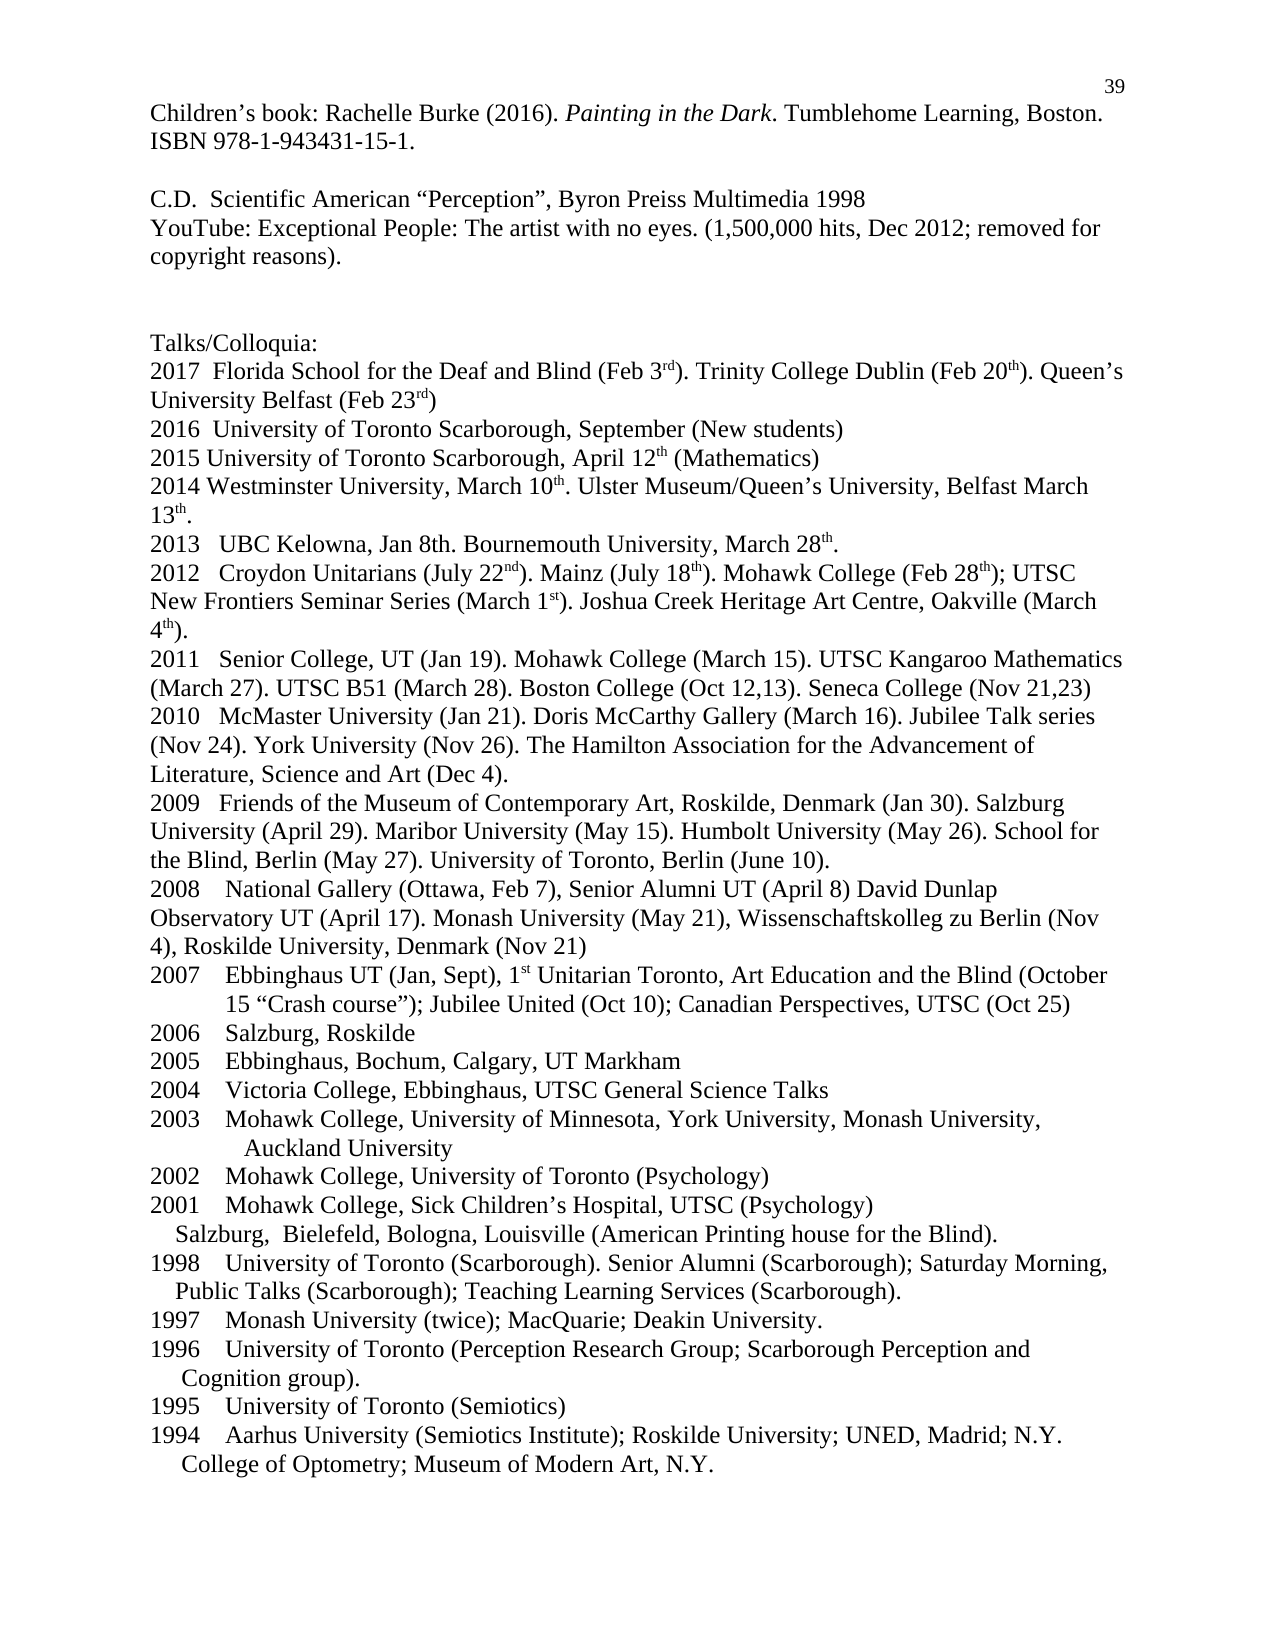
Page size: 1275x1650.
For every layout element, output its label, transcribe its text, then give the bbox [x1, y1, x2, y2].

text 2013 UBC Kelowna, Jan 8th. Bournemouth University, March 28th. [150, 529, 1125, 558]
text 2003 Mohawk College, University of Minnesota, York University, Monash University, [150, 1104, 1125, 1133]
text Salzburg, Bielefeld, Bologna, Louisville (American Printing house for the Blind). [150, 1219, 1125, 1248]
text Public Talks (Scarborough); Teaching Learning Services (Scarborough). [150, 1276, 1125, 1305]
text Auckland University [150, 1133, 1125, 1161]
text 1997 Monash University (twice); MacQuarie; Deakin University. [150, 1305, 1125, 1334]
text 2011 Senior College, UT (Jan 19). Mohawk College (March 15). UTSC Kangaroo Mathematics (March 27). UTSC B51 (March 28). Boston College (Oct 12,13). Seneca College (Nov 21,23) [150, 644, 1125, 701]
text Children’s book: Rachelle Burke (2016). Painting in the Dark. Tumblehome Learning, Boston. ISBN 978-1-943431-15-1. [150, 98, 1125, 155]
text 2004 Victoria College, Ebbinghaus, UTSC General Science Talks [150, 1075, 1125, 1104]
text 2016 University of Toronto Scarborough, September (New students) [150, 414, 1125, 443]
text Cognition group). [150, 1363, 1125, 1391]
text 2017 Florida School for the Deaf and Blind (Feb 3rd). Trinity College Dublin (Feb 20th). Queen’s University Belfast (Feb 23rd) [150, 356, 1125, 414]
text 2002 Mohawk College, University of Toronto (Psychology) [150, 1161, 1125, 1190]
text 2005 Ebbinghaus, Bochum, Calgary, UT Markham [150, 1046, 1125, 1075]
text 2009 Friends of the Museum of Contemporary Art, Roskilde, Denmark (Jan 30). Salzburg University (April 29). Maribor University (May 15). Humbolt University (May 26). School for the Blind, Berlin (May 27). University of Toronto, Berlin (June 10). [150, 788, 1125, 874]
text 2015 University of Toronto Scarborough, April 12th (Mathematics) [150, 443, 1125, 471]
text 2007 Ebbinghaus UT (Jan, Sept), 1st Unitarian Toronto, Art Education and the Blind (October [150, 960, 1125, 989]
text 2001 Mohawk College, Sick Children’s Hospital, UTSC (Psychology) [150, 1190, 1125, 1219]
text 1996 University of Toronto (Perception Research Group; Scarborough Perception and [150, 1334, 1125, 1363]
text 2012 Croydon Unitarians (July 22nd). Mainz (July 18th). Mohawk College (Feb 28th); UTSC New Frontiers Seminar Series (March 1st). Joshua Creek Heritage Art Centre, Oakville (March 4th). [150, 558, 1125, 644]
text C.D. Scientific American “Perception”, Byron Preiss Multimedia 1998 [150, 184, 1125, 213]
text 1994 Aarhus University (Semiotics Institute); Roskilde University; UNED, Madrid; N.Y. [150, 1420, 1125, 1449]
text 2014 Westminster University, March 10th. Ulster Museum/Queen’s University, Belfast March 13th. [150, 471, 1125, 529]
text 1998 University of Toronto (Scarborough). Senior Alumni (Scarborough); Saturday Morning, [150, 1248, 1125, 1276]
text 15 “Crash course”); Jubilee United (Oct 10); Canadian Perspectives, UTSC (Oct 25) [150, 989, 1125, 1018]
text YouTube: Exceptional People: The artist with no eyes. (1,500,000 hits, Dec 2012; removed for copyright reasons). [150, 213, 1125, 270]
text College of Optometry; Museum of Modern Art, N.Y. [150, 1449, 1125, 1478]
text 2008 National Gallery (Ottawa, Feb 7), Senior Alumni UT (April 8) David Dunlap Observatory UT (April 17). Monash University (May 21), Wissenschaftskolleg zu Berlin (Nov 4), Roskilde University, Denmark (Nov 21) [150, 874, 1125, 960]
text 1995 University of Toronto (Semiotics) [150, 1391, 1125, 1420]
text Talks/Colloquia: [150, 328, 1125, 356]
text 2010 McMaster University (Jan 21). Doris McCarthy Gallery (March 16). Jubilee Talk series (Nov 24). York University (Nov 26). The Hamilton Association for the Advancement of Literature, Science and Art (Dec 4). [150, 701, 1125, 788]
text 2006 Salzburg, Roskilde [150, 1018, 1125, 1046]
